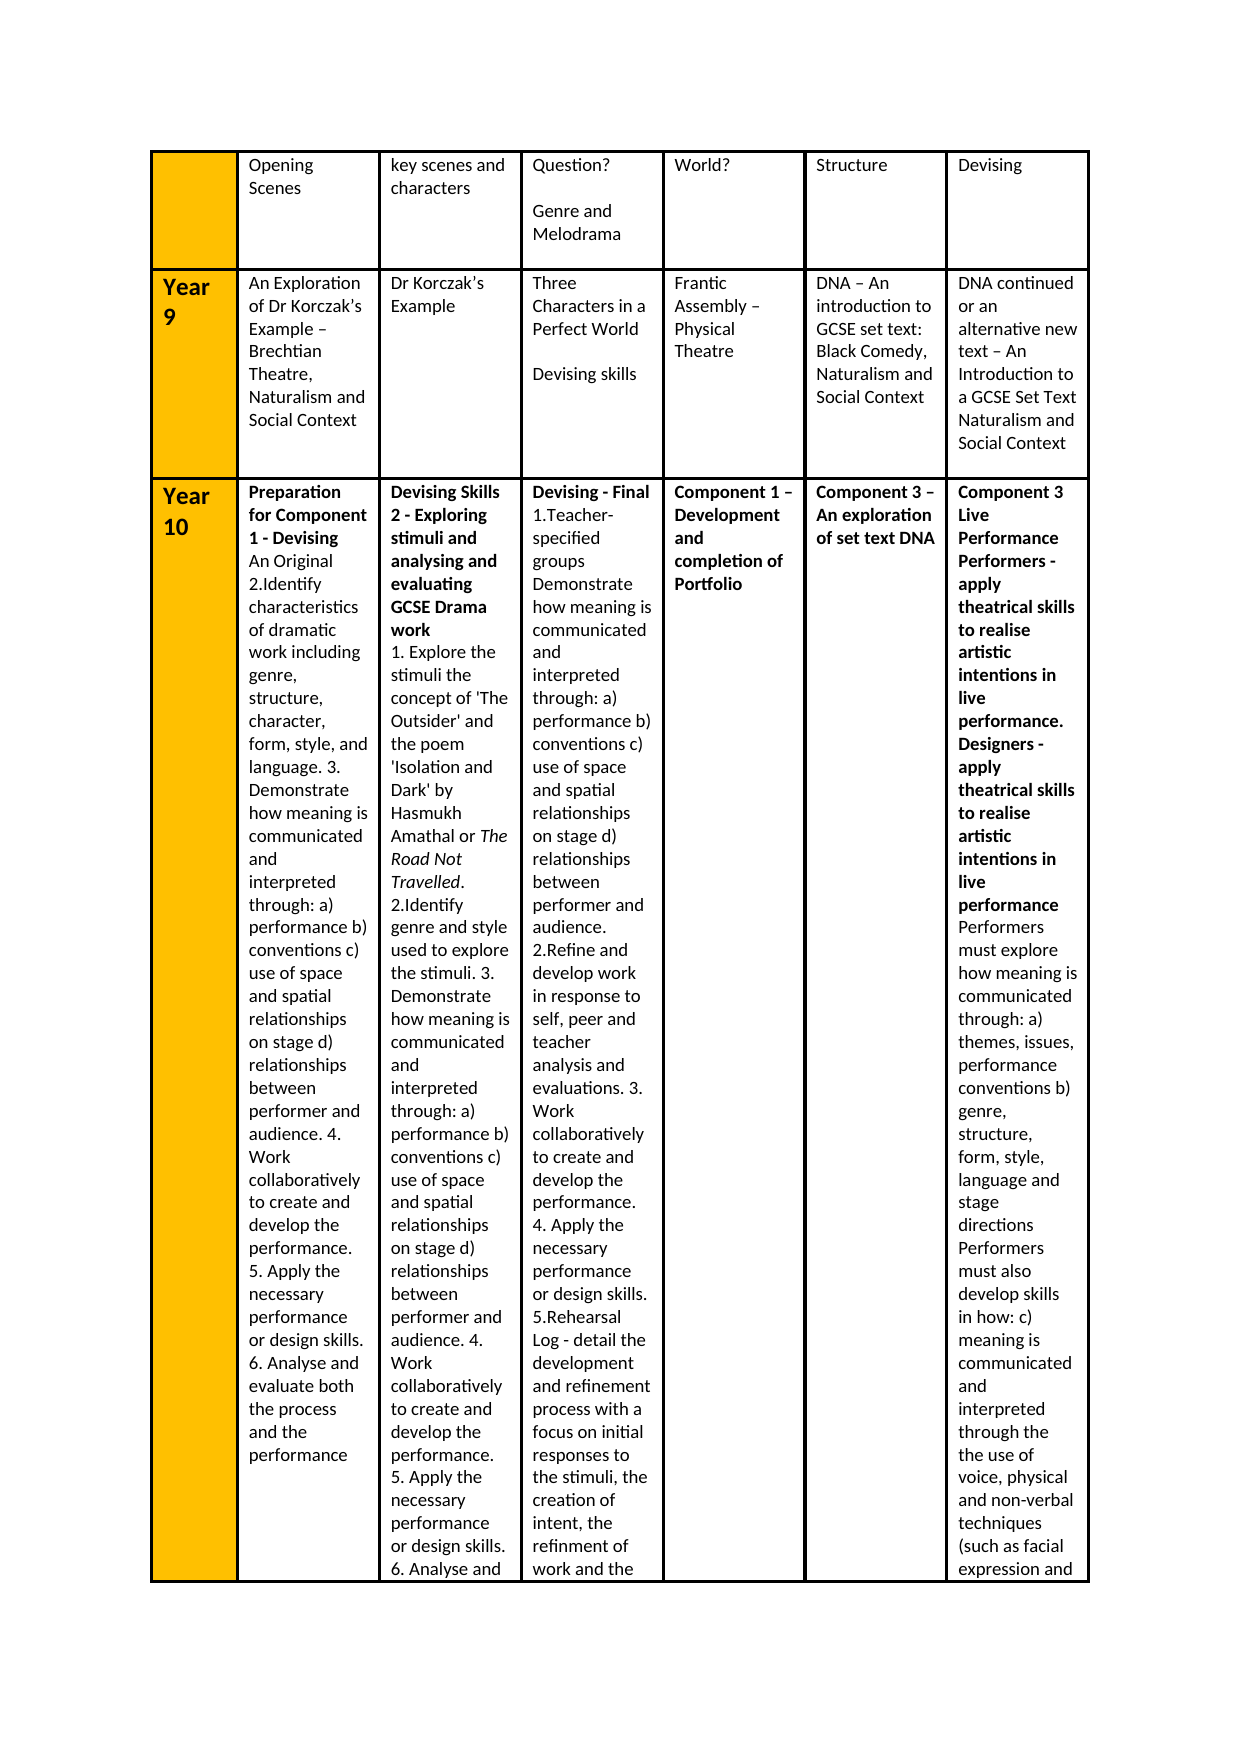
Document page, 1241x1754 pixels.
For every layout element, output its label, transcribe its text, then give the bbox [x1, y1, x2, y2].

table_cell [381, 480, 520, 1580]
table_cell Year 9 [153, 271, 236, 477]
table_cell Year 10 [153, 480, 236, 1580]
table_cell Year 8 [153, 153, 236, 268]
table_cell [523, 153, 662, 268]
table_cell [239, 153, 378, 268]
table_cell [381, 153, 520, 268]
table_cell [523, 480, 662, 1580]
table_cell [948, 153, 1087, 268]
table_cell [665, 480, 803, 1580]
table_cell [948, 480, 1087, 1580]
table_cell Three Characters in a Perfect World Devising skills [523, 271, 662, 477]
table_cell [807, 153, 945, 268]
table_cell DNA – An introduction to GCSE set text: Black Comedy, Naturalism and Social Context [807, 271, 945, 477]
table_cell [665, 153, 803, 268]
table_cell Dr Korczak’s Example [381, 271, 520, 477]
table_cell DNA continued or an alternative new text – An Introduction to a GCSE Set Text Naturalism and Social Context [948, 271, 1087, 477]
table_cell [239, 480, 378, 1580]
table_cell An Exploration of Dr Korczak’s Example – Brechtian Theatre, Naturalism and Social Context [239, 271, 378, 477]
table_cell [807, 480, 945, 1580]
table_cell Frantic Assembly – Physical Theatre [665, 271, 803, 477]
